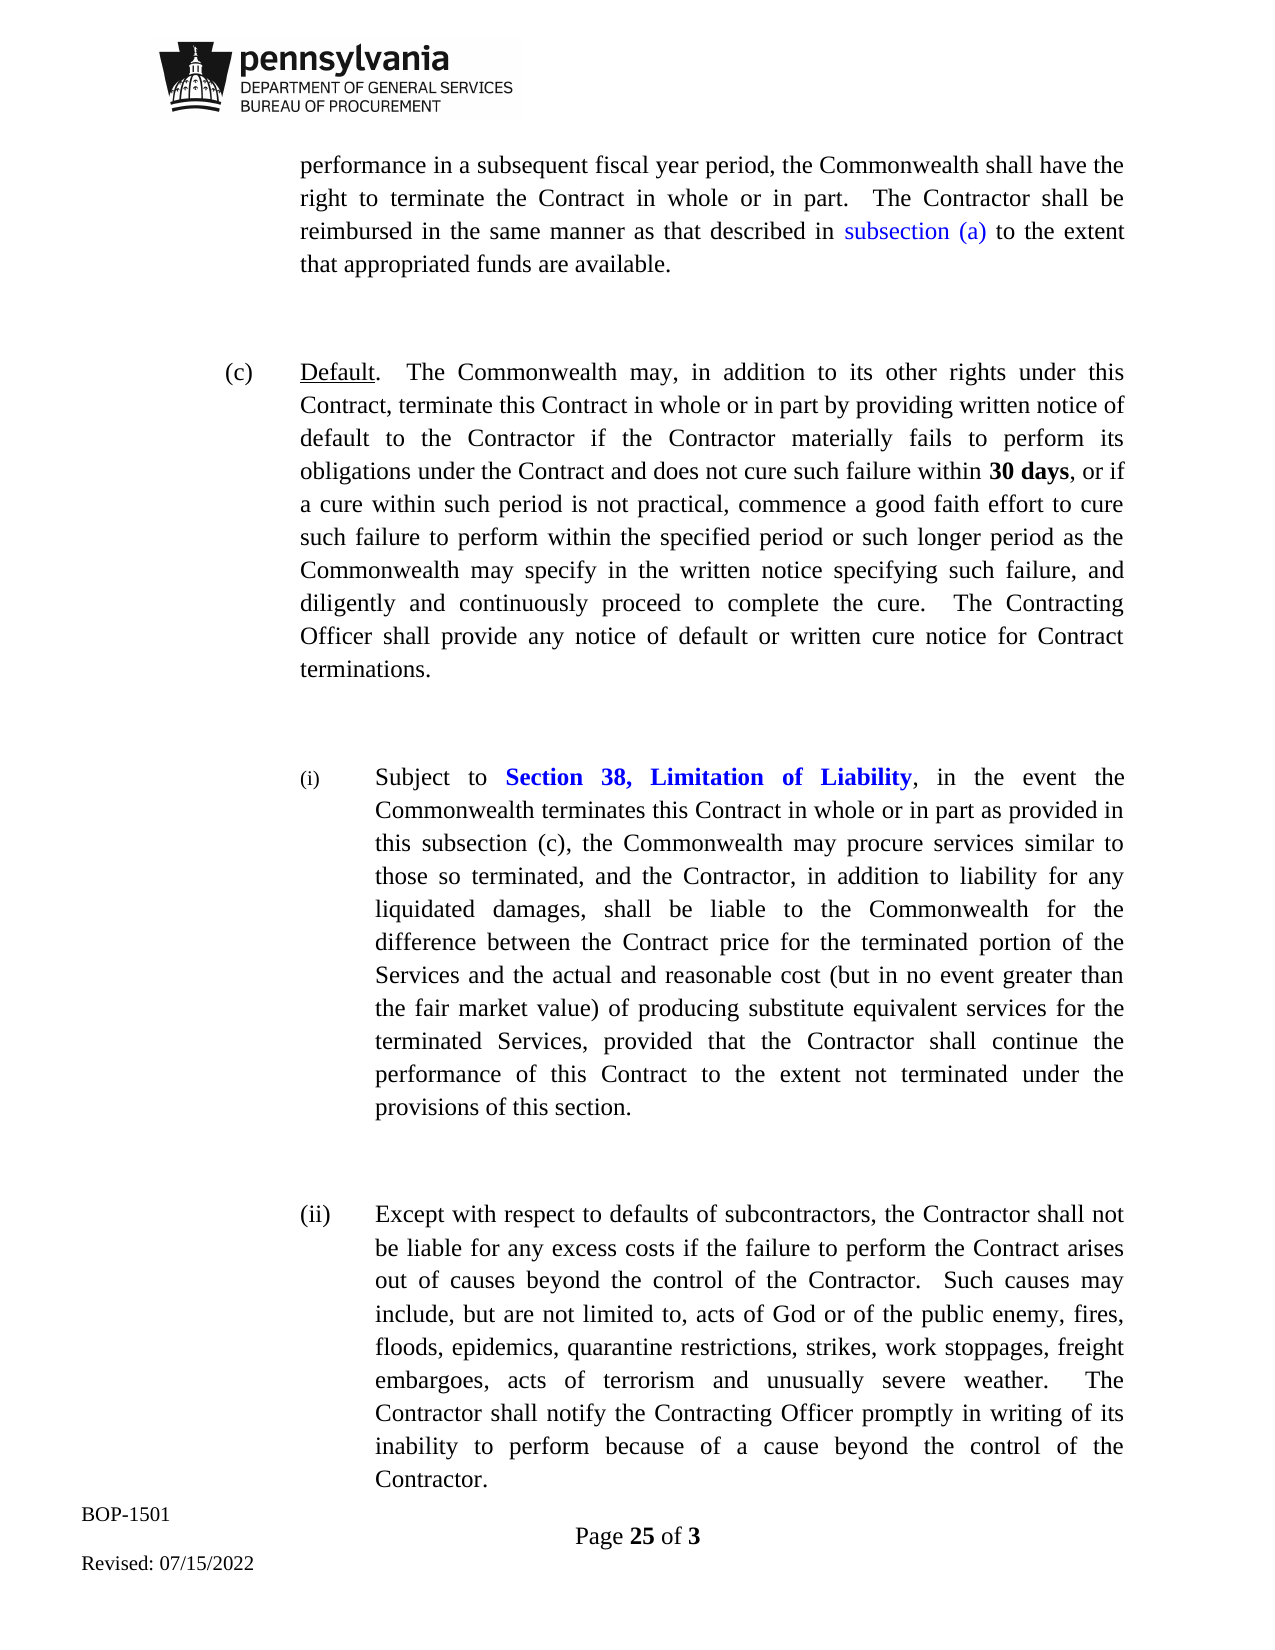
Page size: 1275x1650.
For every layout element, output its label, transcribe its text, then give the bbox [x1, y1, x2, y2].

list Subject to Section 38, Limitation of Liability, in the event the Commonwealth terminates this Contract in whole or in part as provided in this subsection (c), the Commonwealth may procure services similar to those so terminated, and the Contractor, in addition to liability for any liquidated damages, shall be liable to the Commonwealth for the difference between the Contract price for the terminated portion of the Services and the actual and reasonable cost (but in no event greater than the fair market value) of producing substitute equivalent services for the terminated Services, provided that the Contractor shall continue the performance of this Contract to the extent not terminated under the provisions of this section. [300, 762, 1125, 1121]
picture [150, 37, 522, 121]
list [225, 150, 1125, 278]
list Default. The Commonwealth may, in addition to its other rights under this Contract, terminate this Contract in whole or in part by providing written notice of default to the Contractor if the Contractor materially fails to perform its obligations under the Contract and does not cure such failure within 30 days, or if a cure within such period is not practical, commence a good faith effort to cure such failure to perform within the specified period or such longer period as the Commonwealth may specify in the written notice specifying such failure, and diligently and continuously proceed to complete the cure. The Contracting Officer shall provide any notice of default or written cure notice for Contract terminations. [225, 357, 1125, 683]
list Except with respect to defaults of subcontractors, the Contractor shall not be liable for any excess costs if the failure to perform the Contract arises out of causes beyond the control of the Contractor. Such causes may include, but are not limited to, acts of God or of the public enemy, fires, floods, epidemics, quarantine restrictions, strikes, work stoppages, freight embargoes, acts of terrorism and unusually severe weather. The Contractor shall notify the Contracting Officer promptly in writing of its inability to perform because of a cause beyond the control of the Contractor. [300, 1199, 1125, 1492]
